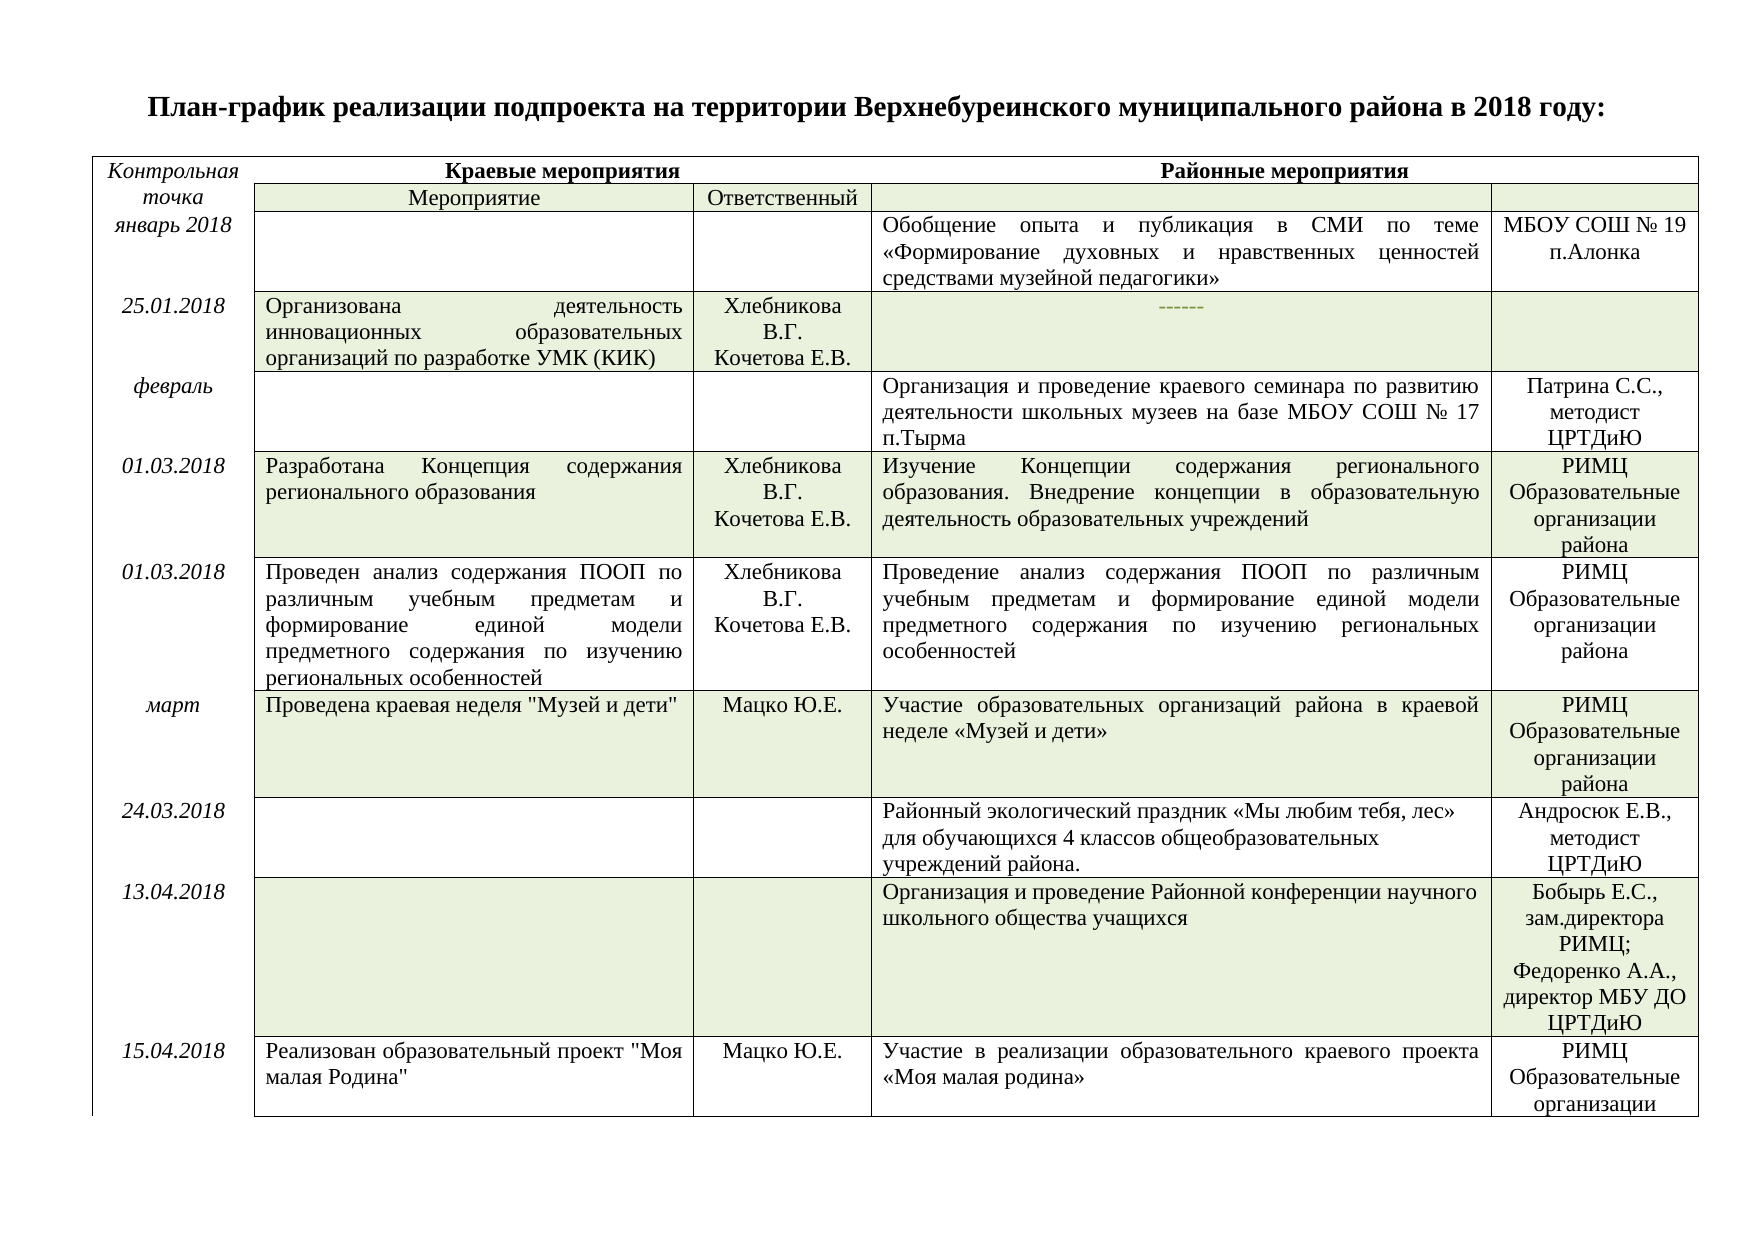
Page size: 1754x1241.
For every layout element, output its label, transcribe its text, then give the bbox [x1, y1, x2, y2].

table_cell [255, 1037, 693, 1116]
table_cell Разработана Концепция содержания регионального образования [255, 452, 693, 557]
table_cell ------ [872, 292, 1491, 371]
table_cell [694, 798, 871, 877]
text План-график реализации подпроекта на территории Верхнебуреинского муниципального района в 2018 году: [118, 89, 1636, 122]
table_cell 15.04.2018 [93, 1036, 254, 1116]
table_cell [1492, 184, 1698, 211]
table_cell Проведение анализ содержания ПООП по различным учебным предметам и формирование единой модели предметного содержания по изучению региональных особенностей [872, 558, 1491, 690]
table_cell Мацко Ю.Е. [694, 691, 871, 797]
table_cell Мацко Ю.Е. [694, 1037, 871, 1116]
table_cell Проведена краевая неделя "Музей и дети" [255, 691, 693, 797]
table_cell Ответственный [694, 184, 871, 211]
table_cell Патрина С.С., методист ЦРТДиЮ [1492, 372, 1698, 451]
table_header Контрольная точка [93, 157, 254, 211]
table_cell Андросюк Е.В., методист ЦРТДиЮ [1492, 798, 1698, 877]
table_cell 25.01.2018 [93, 291, 254, 371]
table_cell [694, 878, 871, 1036]
table_cell Организована деятельность инновационных образовательных организаций по разработке УМК (КИК) [255, 292, 693, 371]
table_cell январь 2018 [93, 211, 254, 291]
table_cell Организация и проведение Районной конференции научного школьного общества учащихся [872, 878, 1491, 1036]
table_cell Обобщение опыта и публикация в СМИ по теме «Формирование духовных и нравственных ценностей средствами музейной педагогики» [872, 212, 1491, 291]
table_cell [694, 212, 871, 291]
table_cell Хлебникова В.Г. Кочетова Е.В. [694, 452, 871, 557]
table_cell 13.04.2018 [93, 877, 254, 1036]
table_cell [255, 212, 693, 291]
table_cell [255, 878, 693, 1036]
table_cell Бобырь Е.С., зам.директора РИМЦ; Федоренко А.А., директор МБУ ДО ЦРТДиЮ [1492, 878, 1698, 1036]
table_cell Участие образовательных организаций района в краевой неделе «Музей и дети» [872, 691, 1491, 797]
table_cell [1492, 292, 1698, 371]
table_cell [255, 798, 693, 877]
table_cell РИМЦ Образовательные организации района [1492, 452, 1698, 557]
table_cell февраль [93, 371, 254, 451]
table_cell [255, 372, 693, 451]
table_cell 24.03.2018 [93, 797, 254, 877]
table_cell РИМЦ Образовательные организации района [1492, 691, 1698, 797]
table_cell Районный экологический праздник «Мы любим тебя, лес» для обучающихся 4 классов общеобразовательных учреждений района. [872, 798, 1491, 877]
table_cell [1492, 1037, 1698, 1116]
table_cell Мероприятие [255, 184, 693, 211]
table_cell Изучение Концепции содержания регионального образования. Внедрение концепции в образовательную деятельность образовательных учреждений [872, 452, 1491, 557]
table_cell Проведен анализ содержания ПООП по различным учебным предметам и формирование единой модели предметного содержания по изучению региональных особенностей [255, 558, 693, 690]
table_cell Организация и проведение краевого семинара по развитию деятельности школьных музеев на базе МБОУ СОШ № 17 п.Тырма [872, 372, 1491, 451]
table_header Районные мероприятия [871, 157, 1698, 183]
table_cell МБОУ СОШ № 19 п.Алонка [1492, 212, 1698, 291]
table_cell март [93, 690, 254, 797]
table_cell 01.03.2018 [93, 557, 254, 690]
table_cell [872, 1037, 1491, 1116]
table_cell Хлебникова В.Г. Кочетова Е.В. [694, 292, 871, 371]
table_cell [694, 372, 871, 451]
table_cell 01.03.2018 [93, 451, 254, 557]
table_cell Хлебникова В.Г. Кочетова Е.В. [694, 558, 871, 690]
table_cell РИМЦ Образовательные организации района [1492, 558, 1698, 690]
table_cell [872, 184, 1491, 211]
table_header Краевые мероприятия [254, 157, 871, 183]
